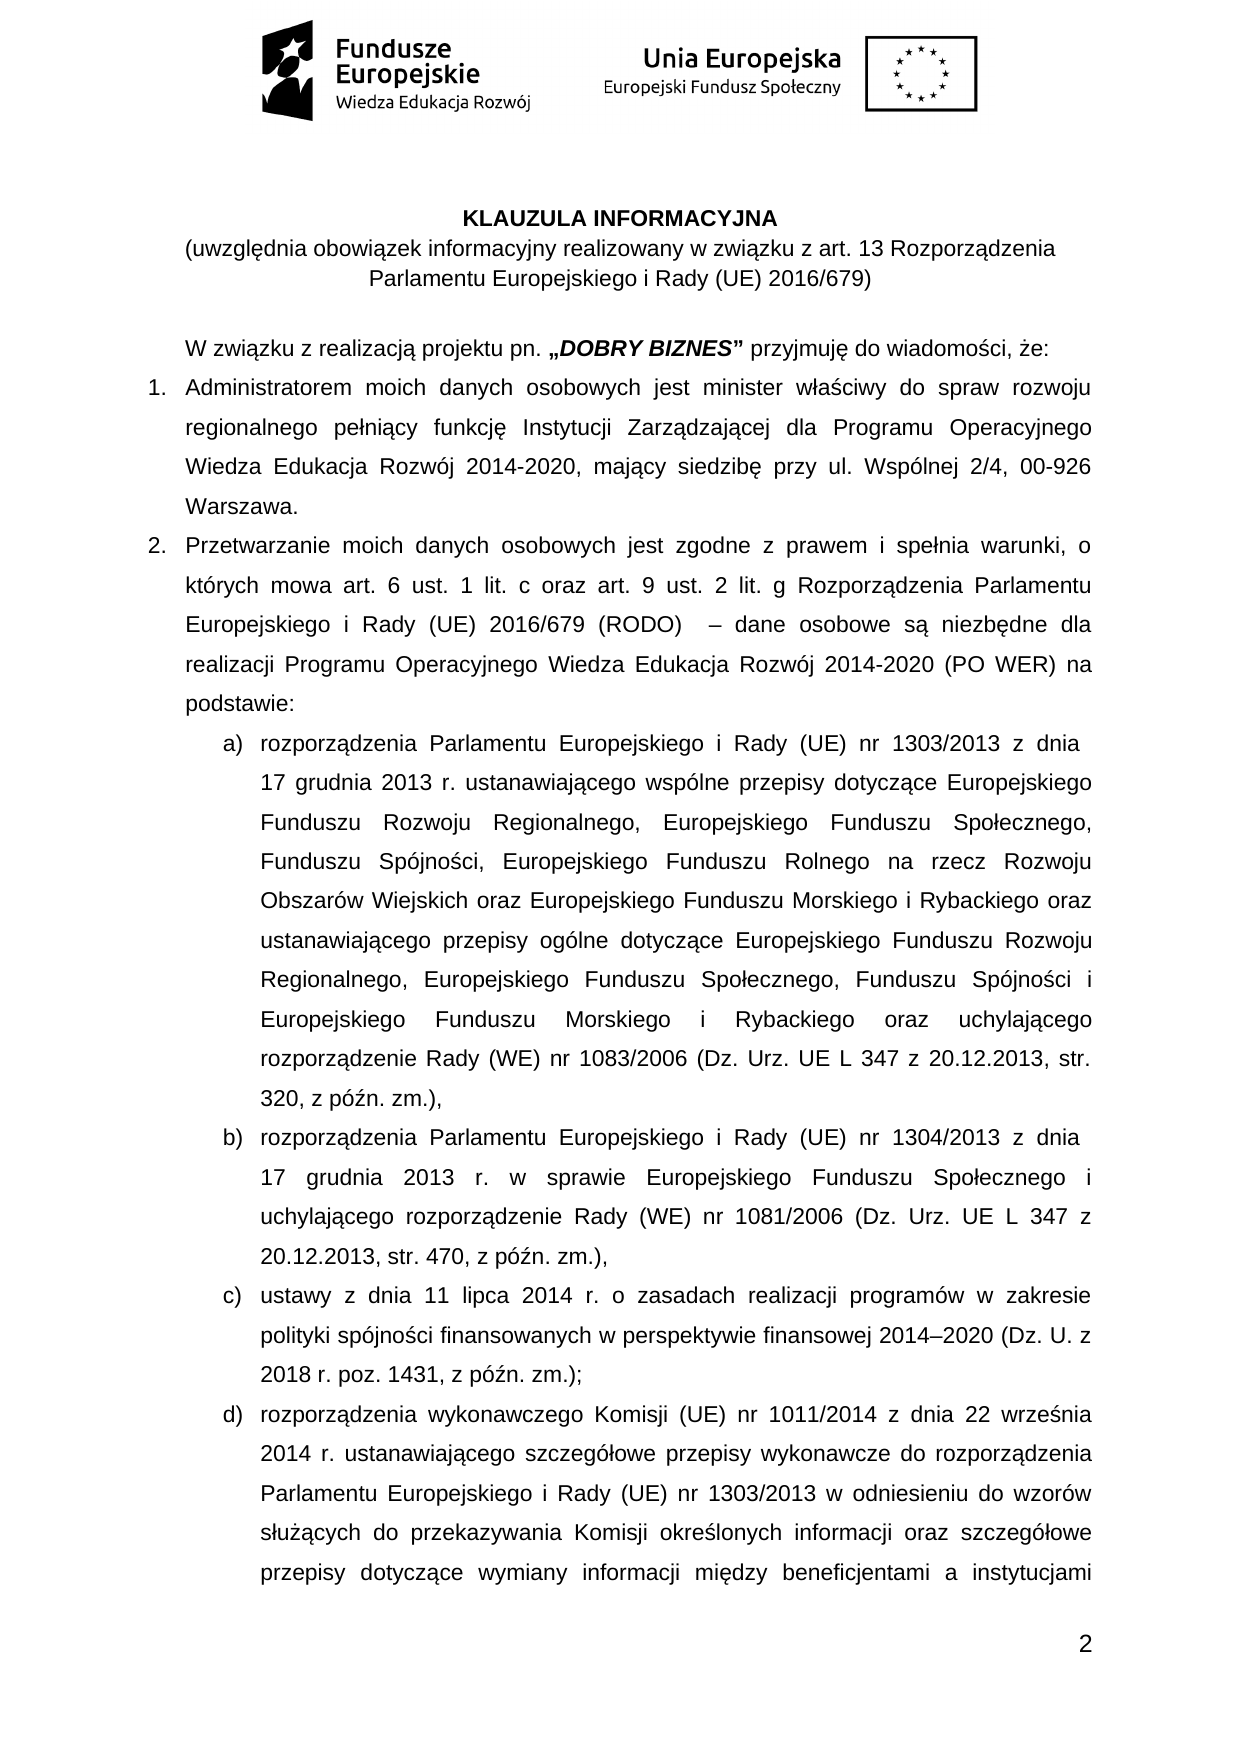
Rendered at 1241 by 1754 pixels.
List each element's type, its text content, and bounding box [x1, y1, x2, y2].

text (uwzględnia obowiązek informacyjny realizowany w związku z art. 13 Rozporządzenia Parlamentu Europejskiego i Rady (UE) 2016/679) [148, 235, 1092, 291]
text KLAUZULA INFORMACYJNA [148, 204, 1092, 231]
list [223, 1401, 1092, 1585]
list rozporządzenia Parlamentu Europejskiego i Rady (UE) nr 1303/2013 z dnia 17 grudnia 2013 r. ustanawiającego wspólne przepisy dotyczące Europejskiego Funduszu Rozwoju Regionalnego, Europejskiego Funduszu Społecznego, Funduszu Spójności, Europejskiego Funduszu Rolnego na rzecz Rozwoju Obszarów Wiejskich oraz Europejskiego Funduszu Morskiego i Rybackiego oraz ustanawiającego przepisy ogólne dotyczące Europejskiego Funduszu Rozwoju Regionalnego, Europejskiego Funduszu Społecznego, Funduszu Spójności i Europejskiego Funduszu Morskiego i Rybackiego oraz uchylającego rozporządzenie Rady (WE) nr 1083/2006 (Dz. Urz. UE L 347 z 20.12.2013, str. 320, z późn. zm.), [223, 729, 1092, 1111]
list ustawy z dnia 11 lipca 2014 r. o zasadach realizacji programów w zakresie polityki spójności finansowanych w perspektywie finansowej 2014–2020 (Dz. U. z 2018 r. poz. 1431, z późn. zm.); [223, 1282, 1092, 1387]
picture [245, 1, 995, 134]
text W związku z realizacją projektu pn. „DOBRY BIZNES” przyjmuję do wiadomości, że: [185, 335, 1092, 361]
list rozporządzenia Parlamentu Europejskiego i Rady (UE) nr 1304/2013 z dnia 17 grudnia 2013 r. w sprawie Europejskiego Funduszu Społecznego i uchylającego rozporządzenie Rady (WE) nr 1081/2006 (Dz. Urz. UE L 347 z 20.12.2013, str. 470, z późn. zm.), [223, 1124, 1092, 1269]
list Administratorem moich danych osobowych jest minister właściwy do spraw rozwoju regionalnego pełniący funkcję Instytucji Zarządzającej dla Programu Operacyjnego Wiedza Edukacja Rozwój 2014-2020, mający siedzibę przy ul. Wspólnej 2/4, 00-926 Warszawa. [148, 374, 1092, 519]
list Przetwarzanie moich danych osobowych jest zgodne z prawem i spełnia warunki, o których mowa art. 6 ust. 1 lit. c oraz art. 9 ust. 2 lit. g Rozporządzenia Parlamentu Europejskiego i Rady (UE) 2016/679 (RODO) – dane osobowe są niezbędne dla realizacji Programu Operacyjnego Wiedza Edukacja Rozwój 2014-2020 (PO WER) na podstawie: [148, 532, 1092, 716]
